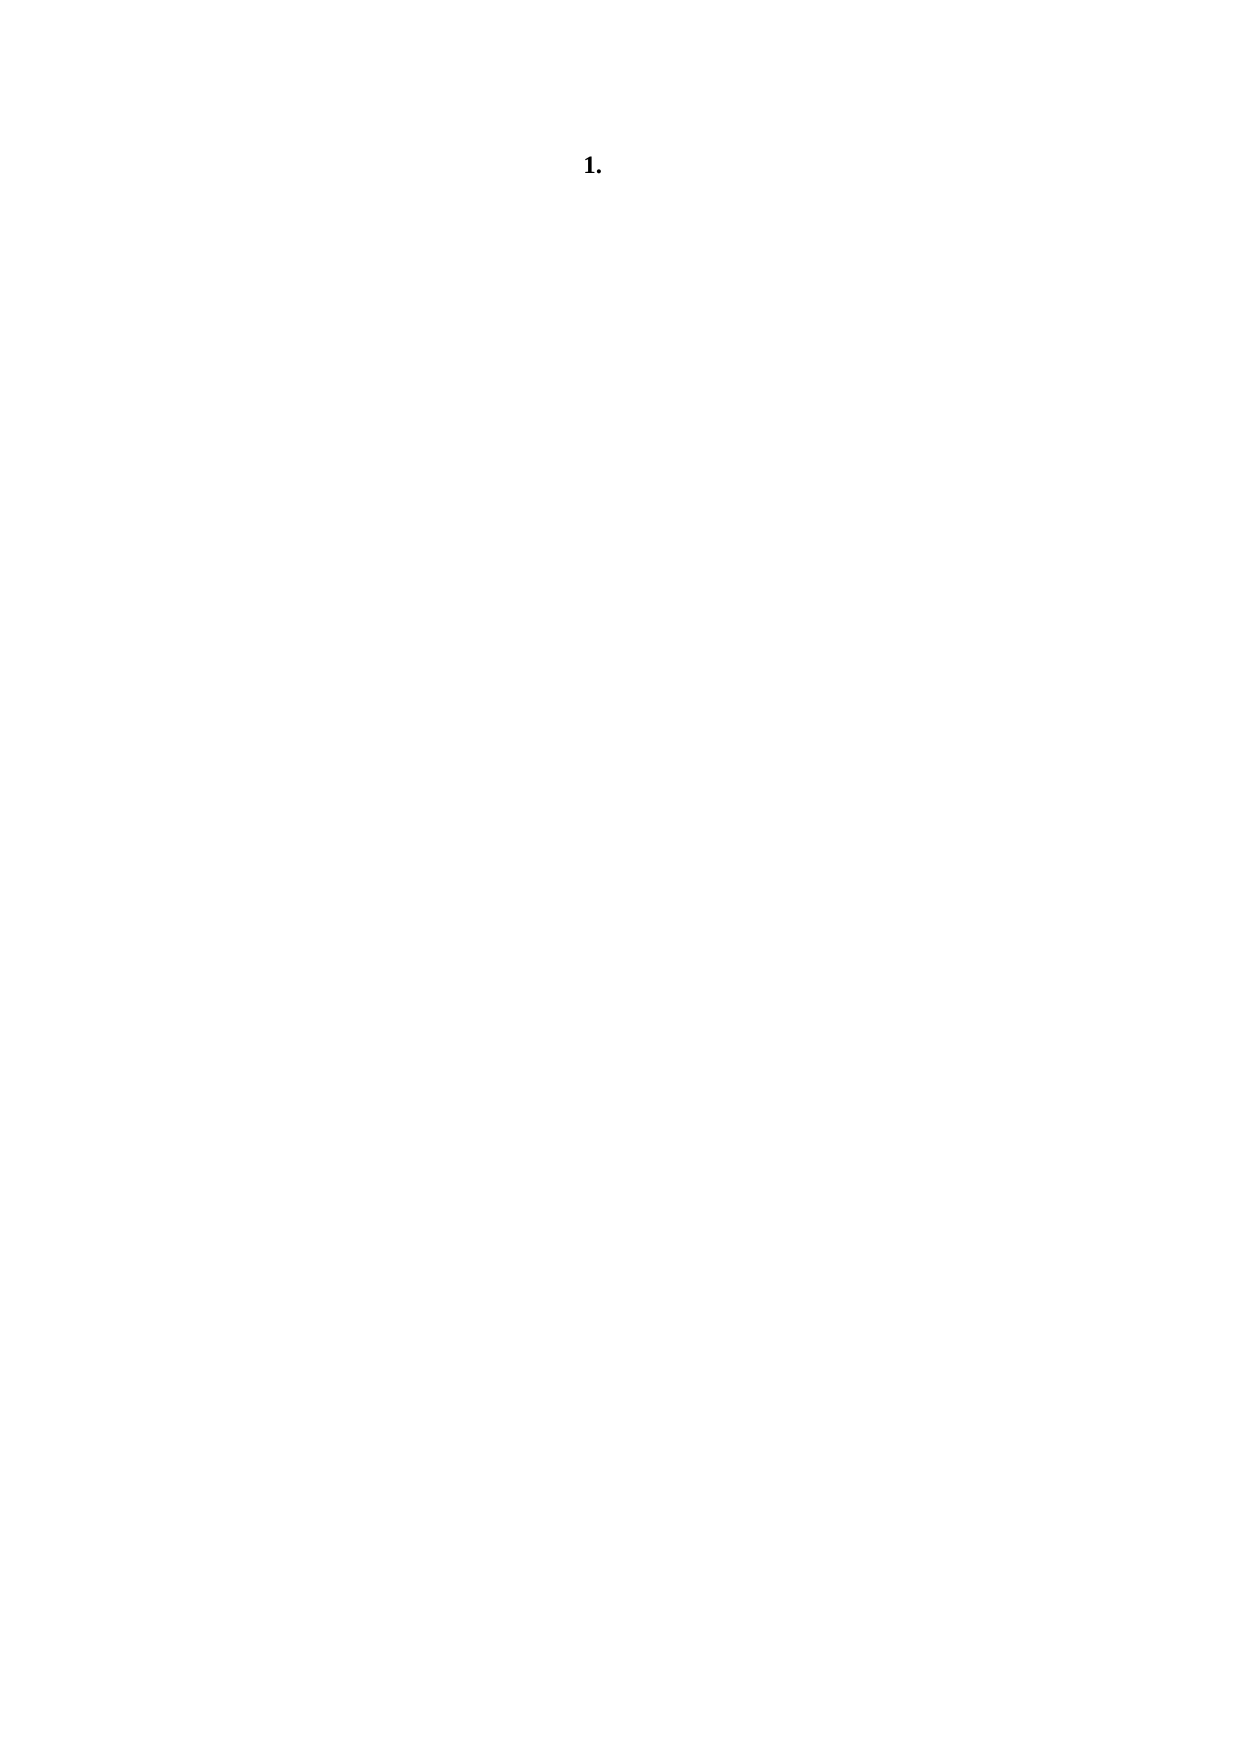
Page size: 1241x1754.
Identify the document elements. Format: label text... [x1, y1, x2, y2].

list 1. Общие положения [59, 150, 1166, 179]
